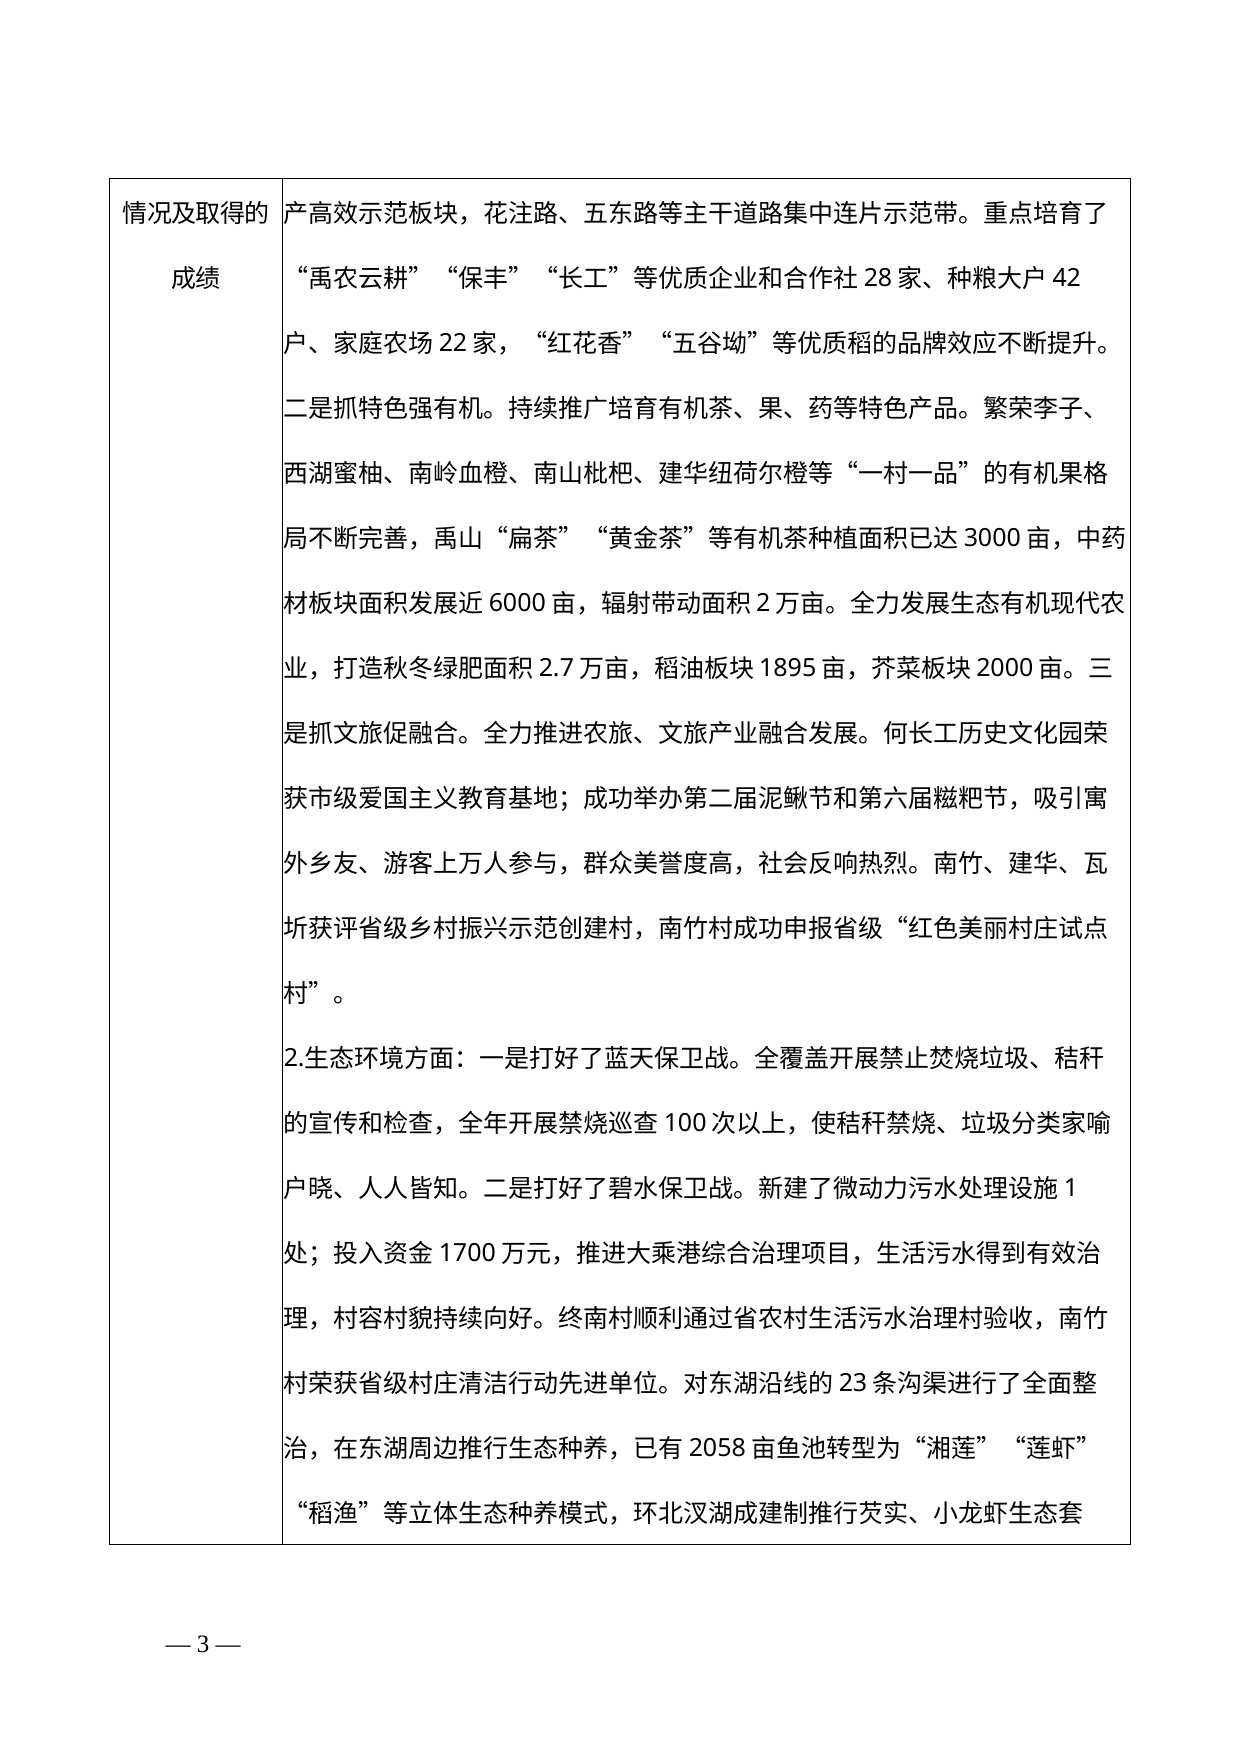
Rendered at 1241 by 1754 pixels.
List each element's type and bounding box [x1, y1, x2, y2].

table_cell [283, 179, 1130, 1544]
table_cell [110, 179, 282, 1544]
